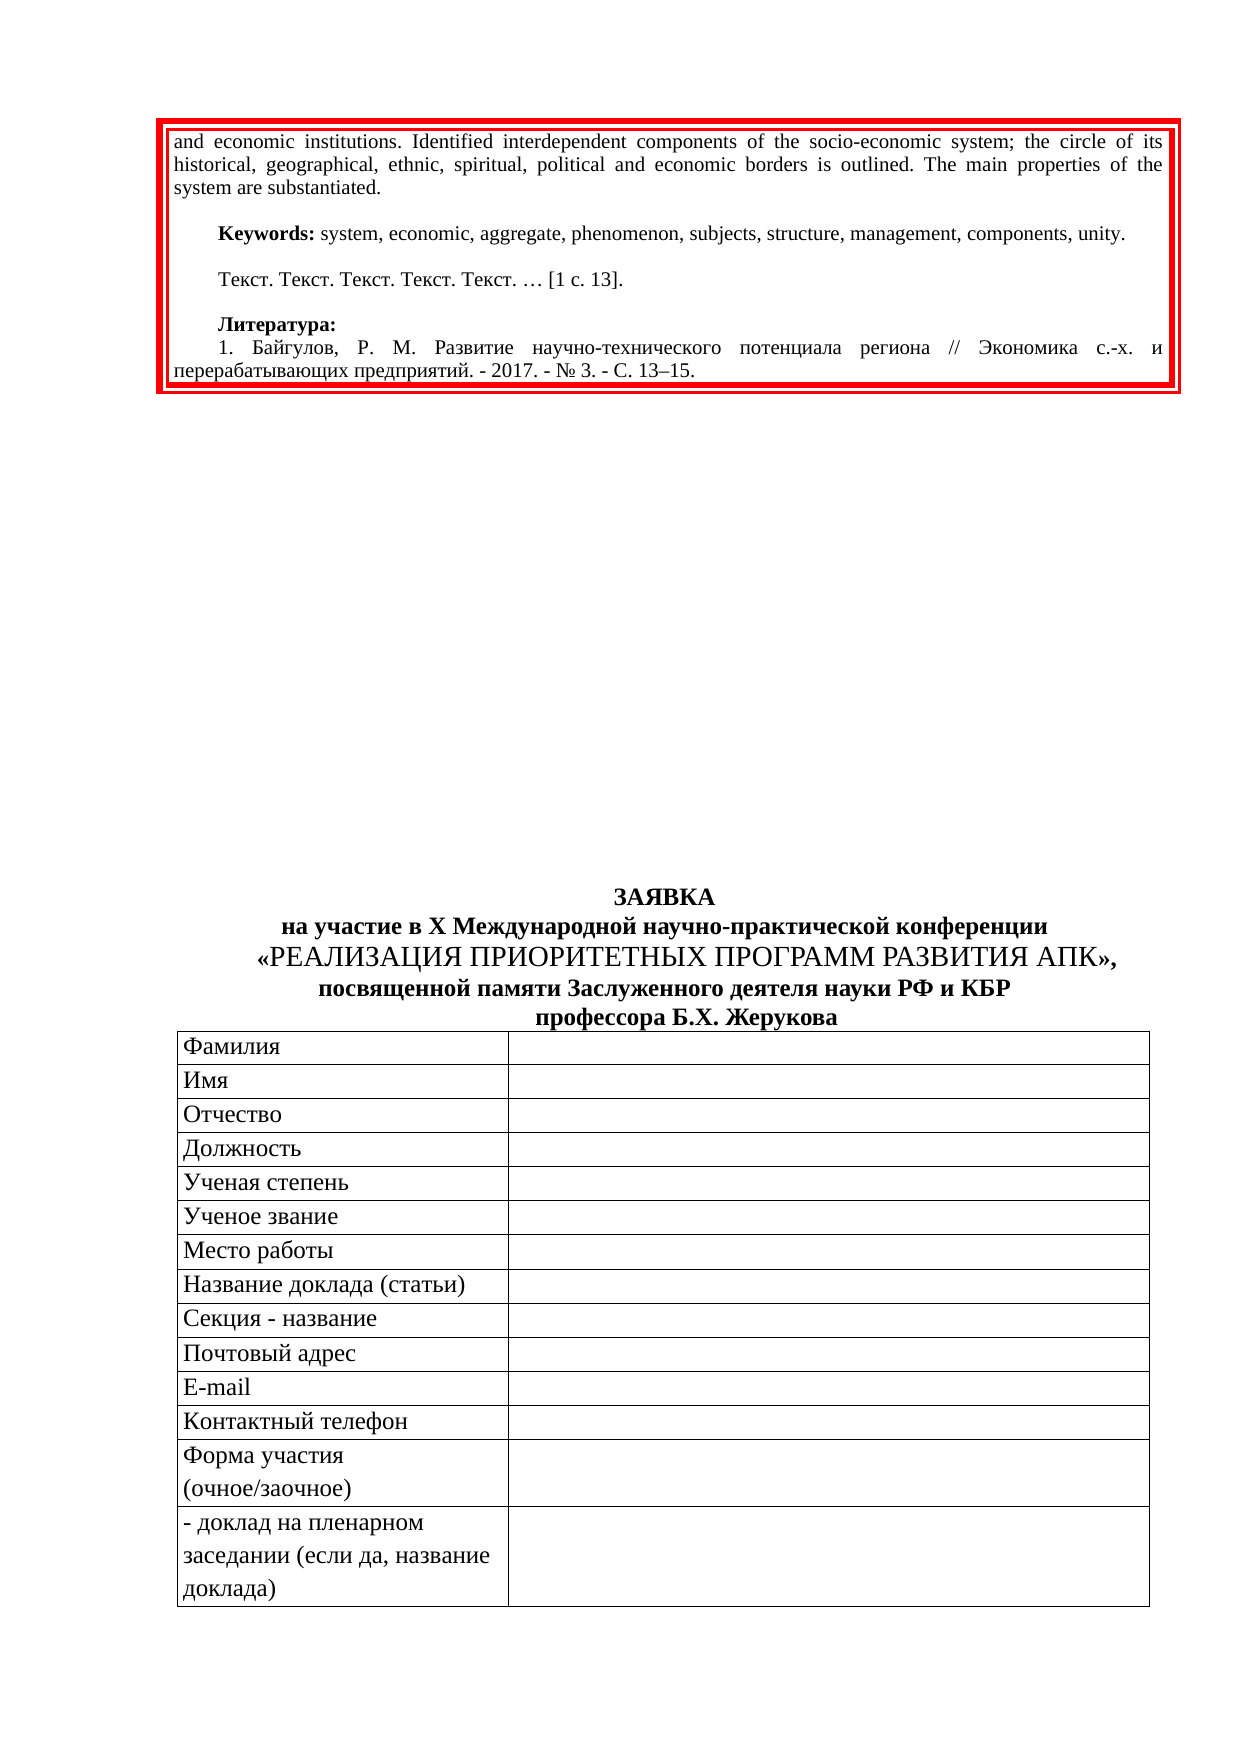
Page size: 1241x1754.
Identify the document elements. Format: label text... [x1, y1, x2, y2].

table_cell Форма участия (очное/заочное) [178, 1440, 508, 1506]
table_cell [509, 1167, 1149, 1200]
table_cell [509, 1406, 1149, 1439]
table_cell Контактный телефон [178, 1406, 508, 1439]
text «РЕАЛИЗАЦИЯ ПРИОРИТЕТНЫХ ПРОГРАММ РАЗВИТИЯ АПК», посвященной памяти Заслуженного деятеля науки РФ и КБР [177, 939, 1152, 1002]
table_cell [509, 1440, 1149, 1506]
table_cell [509, 1201, 1149, 1234]
table_header Фамилия [178, 1032, 508, 1064]
table_cell [509, 1372, 1149, 1405]
table_cell [509, 1338, 1149, 1371]
table_cell Почтовый адрес [178, 1338, 508, 1371]
text ЗАЯВКА [177, 882, 1152, 911]
table_cell Ученая степень [178, 1167, 508, 1200]
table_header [163, 124, 1175, 382]
table_cell Отчество [178, 1099, 508, 1132]
table_cell Должность [178, 1133, 508, 1166]
table_cell - доклад на пленарном заседании (если да, название доклада) [178, 1507, 508, 1606]
table_cell [509, 1235, 1149, 1268]
table_cell [509, 1099, 1149, 1132]
table_cell Имя [178, 1065, 508, 1098]
text профессора Б.Х. Жерукова [177, 1002, 1152, 1031]
table_cell [509, 1133, 1149, 1166]
table_cell Название доклада (статьи) [178, 1270, 508, 1302]
table_cell Секция - название [178, 1304, 508, 1337]
table_cell Ученое звание [178, 1201, 508, 1234]
text на участие в Х Международной научно-практической конференции [177, 911, 1152, 939]
table_cell Место работы [178, 1235, 508, 1268]
table_cell [509, 1507, 1149, 1606]
table_cell E-mail [178, 1372, 508, 1405]
table_header [509, 1032, 1149, 1064]
table_cell [509, 1065, 1149, 1098]
table_cell [509, 1270, 1149, 1302]
table_cell [509, 1304, 1149, 1337]
